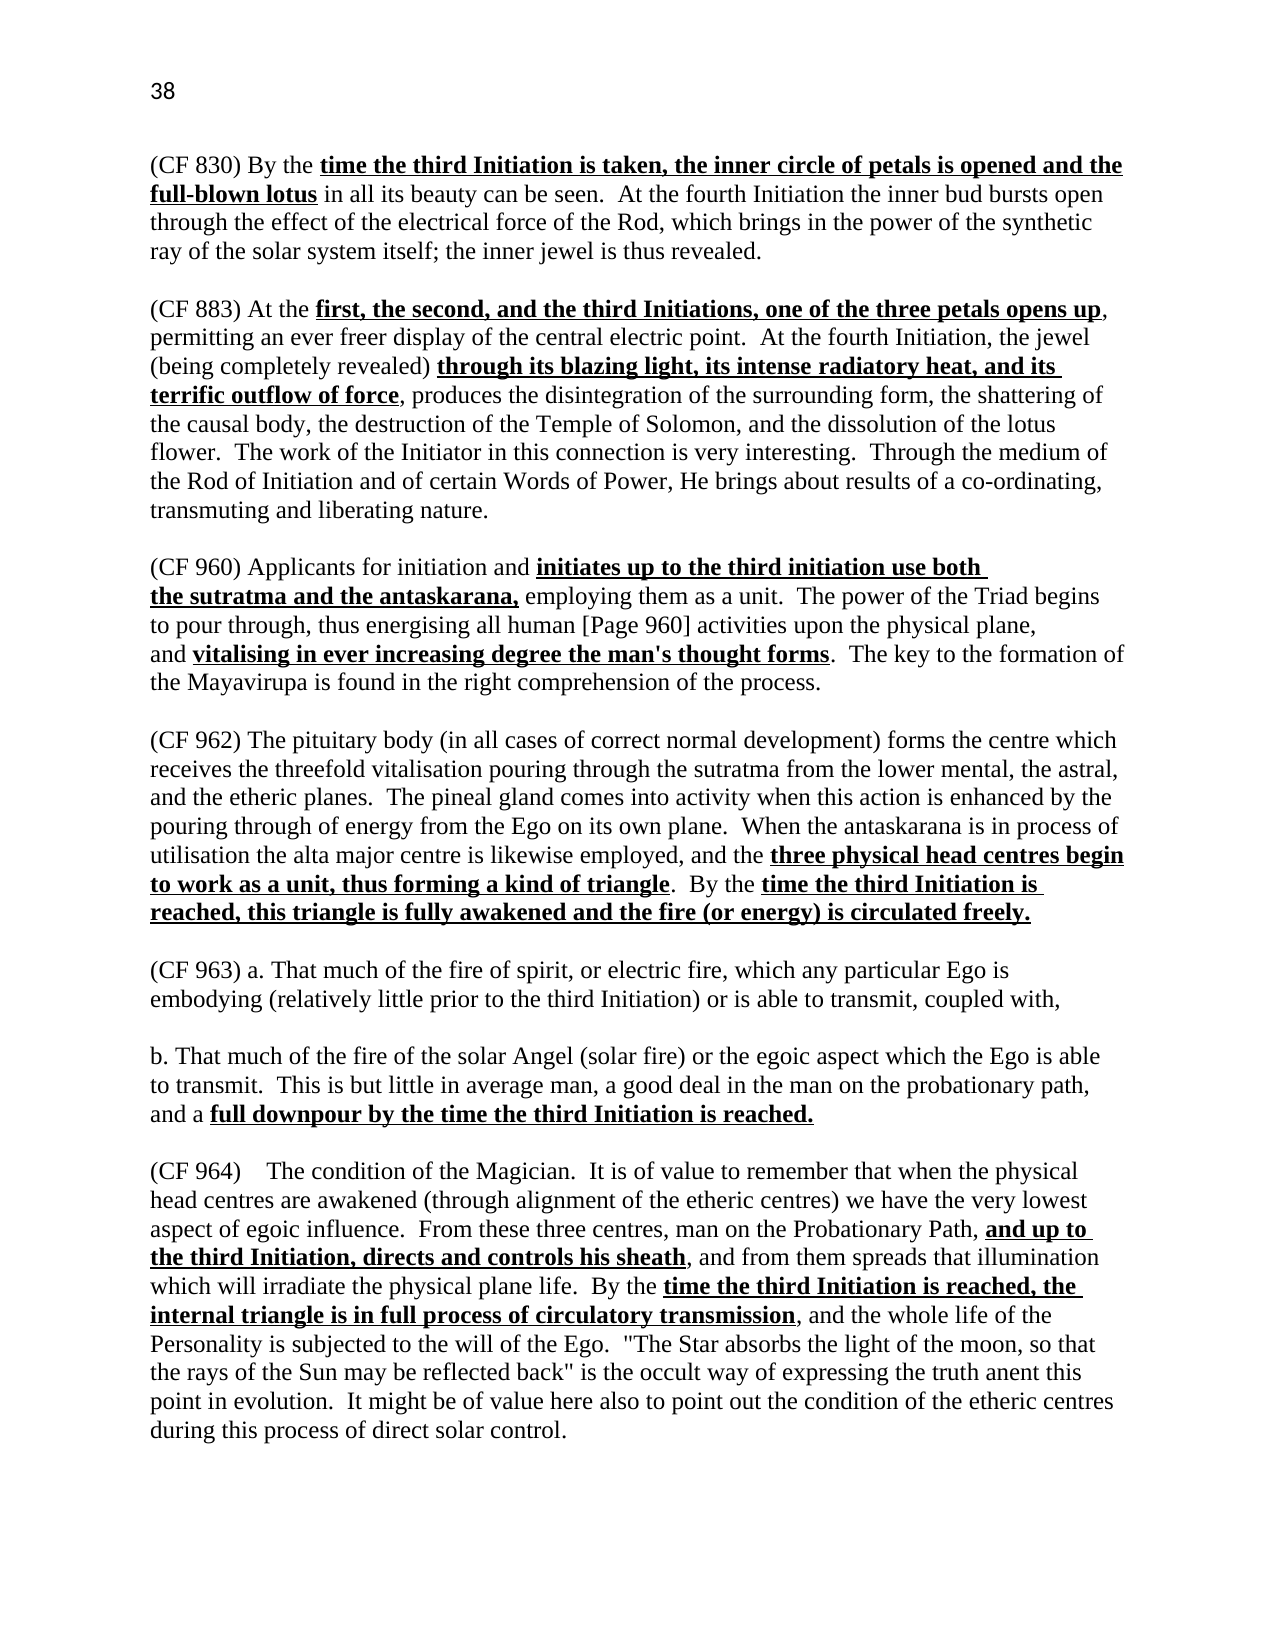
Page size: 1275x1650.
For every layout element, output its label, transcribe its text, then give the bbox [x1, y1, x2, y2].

text (CF 830) By the time the third Initiation is taken, the inner circle of petals is opened and the full-blown lotus in all its beauty can be seen. At the fourth Initiation the inner bud bursts open through the effect of the electrical force of the Rod, which brings in the power of the synthetic ray of the solar system itself; the inner jewel is thus revealed. [150, 150, 1125, 265]
text (CF 883) At the first, the second, and the third Initiations, one of the three petals opens up, permitting an ever freer display of the central electric point. At the fourth Initiation, the jewel (being completely revealed) through its blazing light, its intense radiatory heat, and its terrific outflow of force, produces the disintegration of the surrounding form, the shattering of the causal body, the destruction of the Temple of Solomon, and the dissolution of the lotus flower. The work of the Initiator in this connection is very interesting. Through the medium of the Rod of Initiation and of certain Words of Power, He brings about results of a co-ordinating, transmuting and liberating nature. [150, 294, 1125, 524]
text (CF 963) a. That much of the fire of spirit, or electric fire, which any particular Ego is embodying (relatively little prior to the third Initiation) or is able to transmit, coupled with, [150, 955, 1125, 1012]
text b. That much of the fire of the solar Angel (solar fire) or the egoic aspect which the Ego is able to transmit. This is but little in average man, a good deal in the man on the probationary path, and a full downpour by the time the third Initiation is reached. [150, 1041, 1125, 1127]
text (CF 960) Applicants for initiation and initiates up to the third initiation use both the sutratma and the antaskarana, employing them as a unit. The power of the Triad begins to pour through, thus energising all human [Page 960] activities upon the physical plane, and vitalising in ever increasing degree the man's thought forms. The key to the formation of the Mayavirupa is found in the right comprehension of the process. [150, 552, 1125, 696]
text (CF 962) The pituitary body (in all cases of correct normal development) forms the centre which receives the threefold vitalisation pouring through the sutratma from the lower mental, the astral, and the etheric planes. The pineal gland comes into activity when this action is enhanced by the pouring through of energy from the Ego on its own plane. When the antaskarana is in process of utilisation the alta major centre is likewise employed, and the three physical head centres begin to work as a unit, thus forming a kind of triangle. By the time the third Initiation is reached, this triangle is fully awakened and the fire (or energy) is circulated freely. [150, 725, 1125, 926]
text (CF 964) The condition of the Magician. It is of value to remember that when the physical head centres are awakened (through alignment of the etheric centres) we have the very lowest aspect of egoic influence. From these three centres, man on the Probationary Path, and up to the third Initiation, directs and controls his sheath, and from them spreads that illumination which will irradiate the physical plane life. By the time the third Initiation is reached, the internal triangle is in full process of circulatory transmission, and the whole life of the Personality is subjected to the will of the Ego. "The Star absorbs the light of the moon, so that the rays of the Sun may be reflected back" is the occult way of expressing the truth anent this point in evolution. It might be of value here also to point out the condition of the etheric centres during this process of direct solar control. [150, 1156, 1125, 1444]
